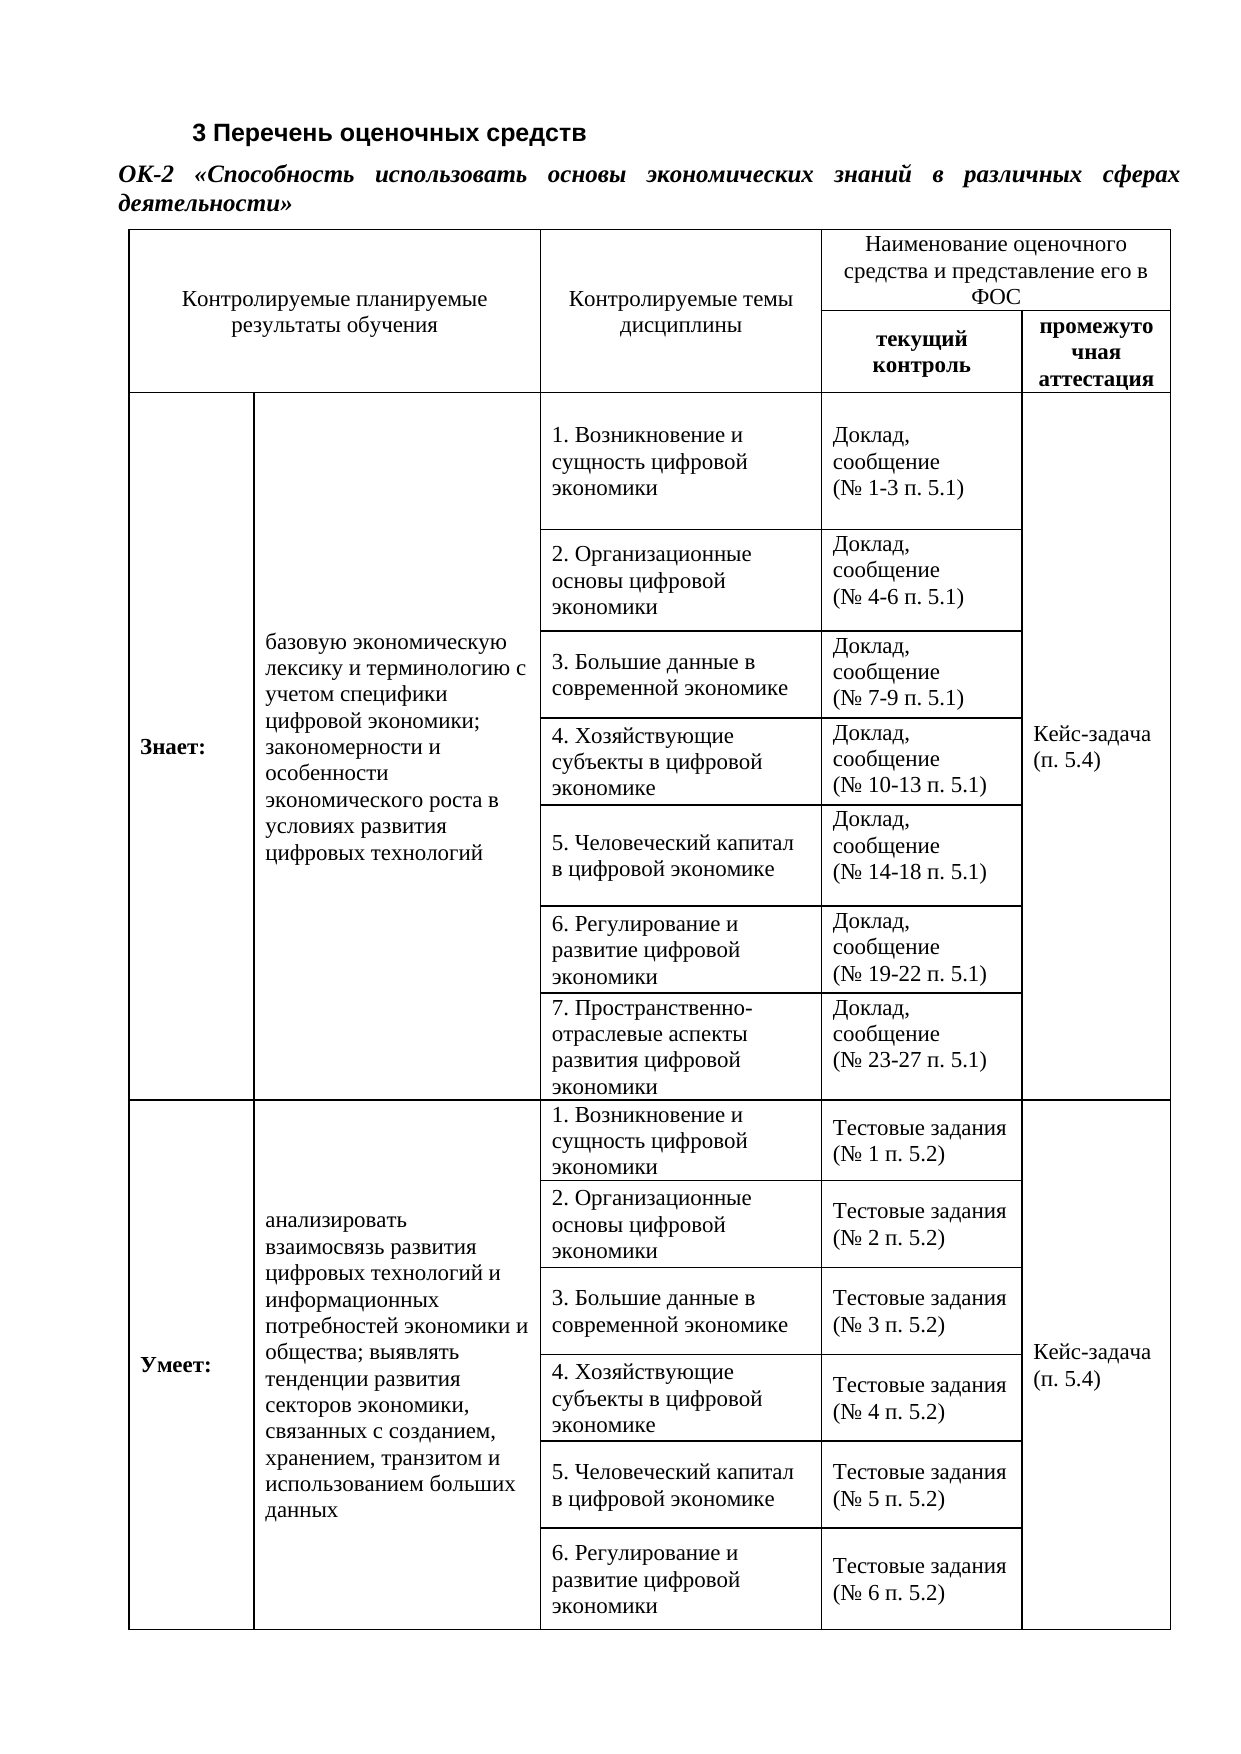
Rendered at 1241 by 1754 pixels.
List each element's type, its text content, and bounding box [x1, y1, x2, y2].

table_cell Доклад, сообщение (№ 4-6 п. 5.1) [822, 530, 1021, 630]
table_cell 4. Хозяйствующие субъекты в цифровой экономике [541, 1355, 821, 1440]
table_cell 4. Хозяйствующие субъекты в цифровой экономике [541, 719, 821, 804]
table_cell Умеет: [130, 1101, 253, 1629]
table_cell базовую экономическую лексику и терминологию с учетом специфики цифровой экономики; закономерности и особенности экономического роста в условиях развития цифровых технологий [255, 393, 540, 1099]
table_header Наименование оценочного средства и представление его в ФОС [822, 230, 1170, 309]
table_cell Кейс-задача (п. 5.4) [1023, 1101, 1170, 1629]
table_cell 2. Организационные основы цифровой экономики [541, 530, 821, 630]
table_cell анализировать взаимосвязь развития цифровых технологий и информационных потребностей экономики и общества; выявлять тенденции развития секторов экономики, связанных с созданием, хранением, транзитом и использованием больших данных [255, 1101, 540, 1629]
table_cell 7. Пространственно-отраслевые аспекты развития цифровой экономики [541, 994, 821, 1099]
table_cell 5. Человеческий капитал в цифровой экономике [541, 1442, 821, 1527]
table_cell 1. Возникновение и сущность цифровой экономики [541, 1101, 821, 1180]
table_cell промежуточная аттестация [1023, 311, 1170, 392]
table_cell 6. Регулирование и развитие цифровой экономики [541, 1529, 821, 1629]
text 3 Перечень оценочных средств [118, 118, 1181, 147]
table_cell Тестовые задания (№ 3 п. 5.2) [822, 1268, 1021, 1353]
table_header Контролируемые планируемые результаты обучения [130, 230, 540, 392]
table_cell 5. Человеческий капитал в цифровой экономике [541, 806, 821, 905]
table_cell 2. Организационные основы цифровой экономики [541, 1181, 821, 1267]
table_cell 1. Возникновение и сущность цифровой экономики [541, 393, 821, 528]
table_cell Тестовые задания (№ 4 п. 5.2) [822, 1355, 1021, 1440]
table_cell 6. Регулирование и развитие цифровой экономики [541, 907, 821, 992]
table_cell Доклад, сообщение (№ 1-3 п. 5.1) [822, 393, 1021, 528]
table_cell Кейс-задача (п. 5.4) [1023, 393, 1170, 1099]
text ОК-2 «Способность использовать основы экономических знаний в различных сферах деятельности» [118, 159, 1181, 217]
table_cell Доклад, сообщение (№ 14-18 п. 5.1) [822, 806, 1021, 905]
table_cell 3. Большие данные в современной экономике [541, 1268, 821, 1353]
table_cell Доклад, сообщение (№ 7-9 п. 5.1) [822, 632, 1021, 717]
table_cell Доклад, сообщение (№ 19-22 п. 5.1) [822, 907, 1021, 992]
table_cell Тестовые задания (№ 1 п. 5.2) [822, 1101, 1021, 1180]
table_cell 3. Большие данные в современной экономике [541, 632, 821, 717]
table_cell Доклад, сообщение (№ 10-13 п. 5.1) [822, 719, 1021, 804]
table_cell Доклад, сообщение (№ 23-27 п. 5.1) [822, 994, 1021, 1099]
table_cell текущий контроль [822, 311, 1021, 392]
table_cell Тестовые задания (№ 2 п. 5.2) [822, 1181, 1021, 1267]
table_cell Знает: [130, 393, 253, 1099]
table_header Контролируемые темы дисциплины [541, 230, 821, 392]
table_cell Тестовые задания (№ 6 п. 5.2) [822, 1529, 1021, 1629]
table_cell Тестовые задания (№ 5 п. 5.2) [822, 1442, 1021, 1527]
